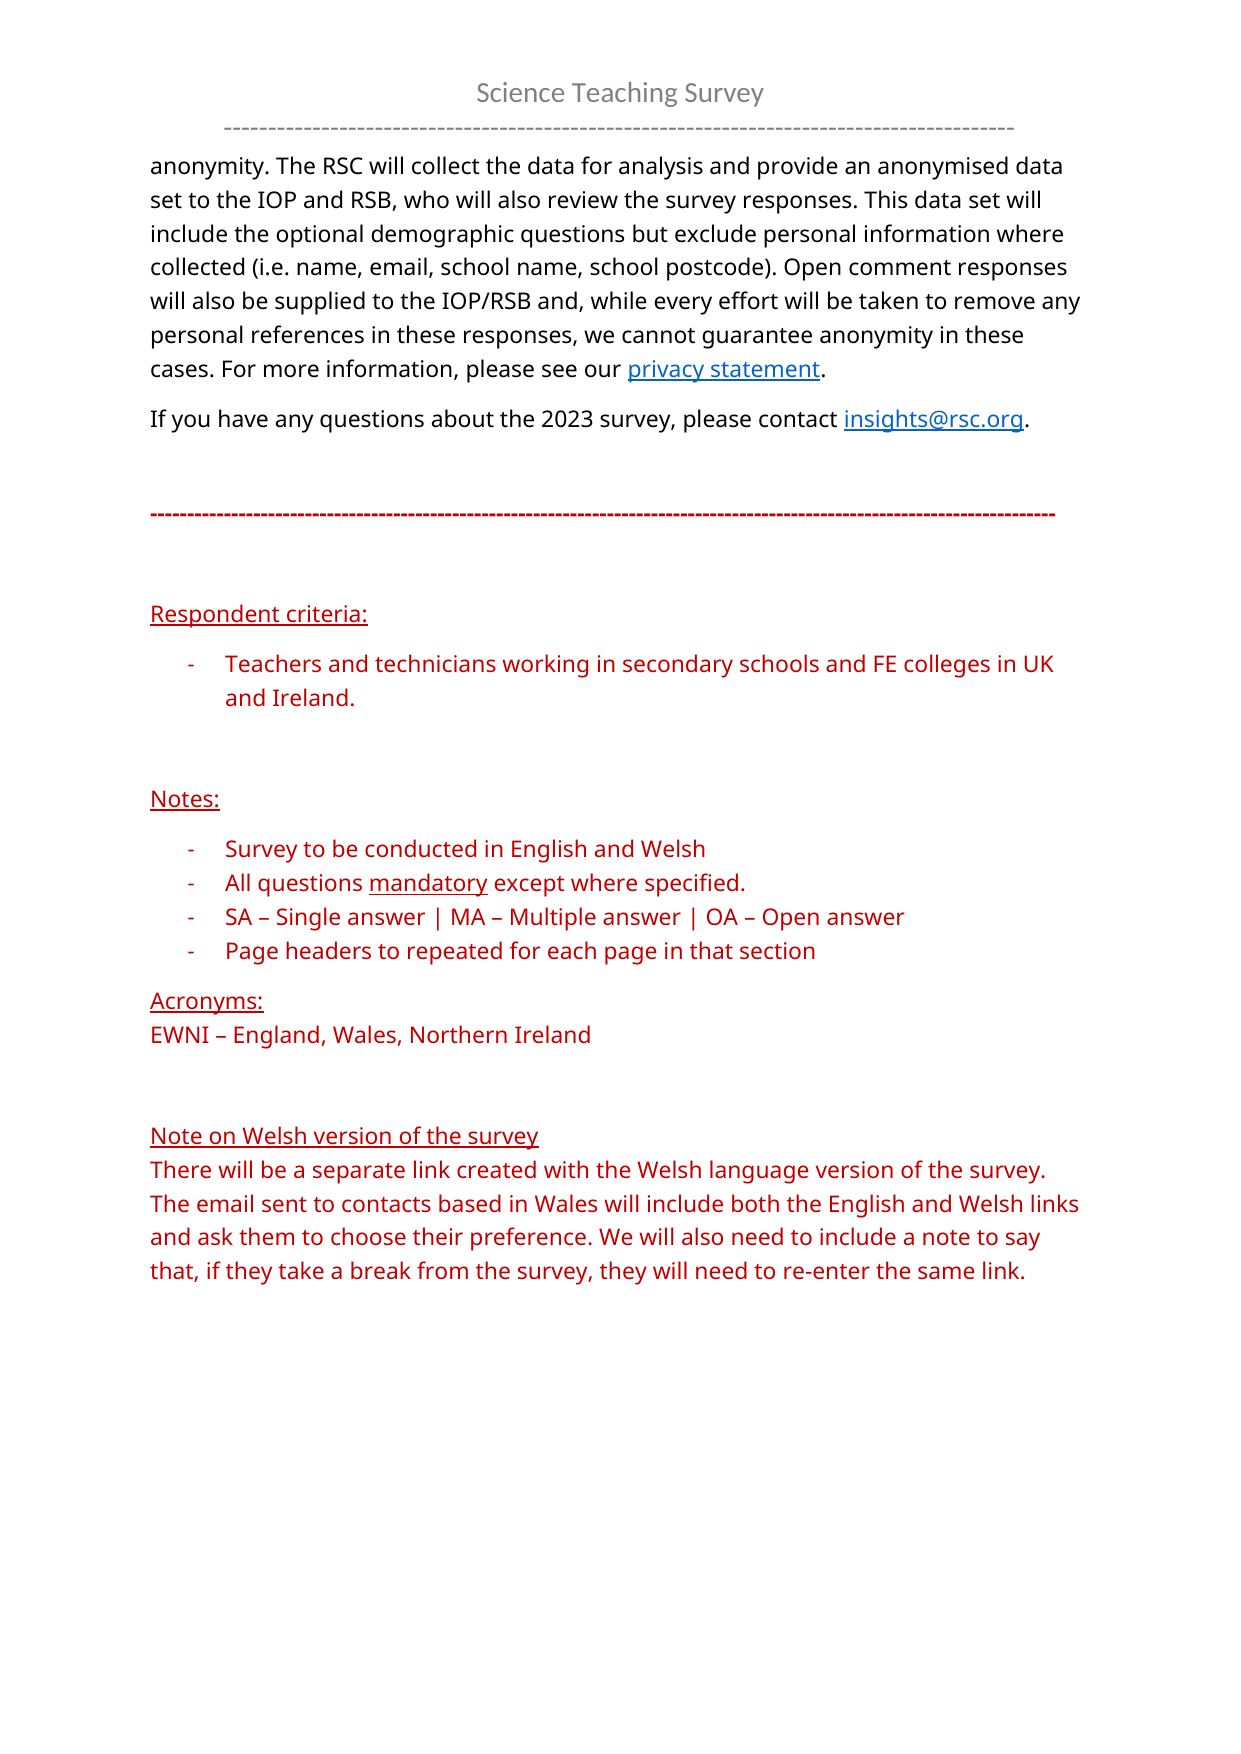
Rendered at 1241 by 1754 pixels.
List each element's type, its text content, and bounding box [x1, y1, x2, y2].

text Note on Welsh version of the survey [150, 1120, 1090, 1151]
text Notes: [150, 783, 1090, 814]
text If you have any questions about the 2023 survey, please contact insights@rsc.org. [150, 403, 1090, 434]
text EWNI – England, Wales, Northern Ireland [150, 1019, 1090, 1050]
text There will be a separate link created with the Welsh language version of the survey. The email sent to contacts based in Wales will include both the English and Welsh links and ask them to choose their preference. We will also need to include a note to say that, if they take a break from the survey, they will need to re-enter the same link. [150, 1154, 1090, 1286]
list Survey to be conducted in English and Welsh [187, 833, 1090, 864]
list SA – Single answer | MA – Multiple answer | OA – Open answer [187, 901, 1090, 932]
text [150, 150, 1090, 384]
list All questions mandatory except where specified. [187, 867, 1090, 898]
list Teachers and technicians working in secondary schools and FE colleges in UK and Ireland. [187, 648, 1090, 713]
list Page headers to repeated for each page in that section [187, 934, 1090, 966]
text Acronyms: [150, 985, 1090, 1016]
text --------------------------------------------------------------------------------------------------------------------------- [150, 497, 1090, 528]
text Respondent criteria: [150, 598, 1090, 629]
